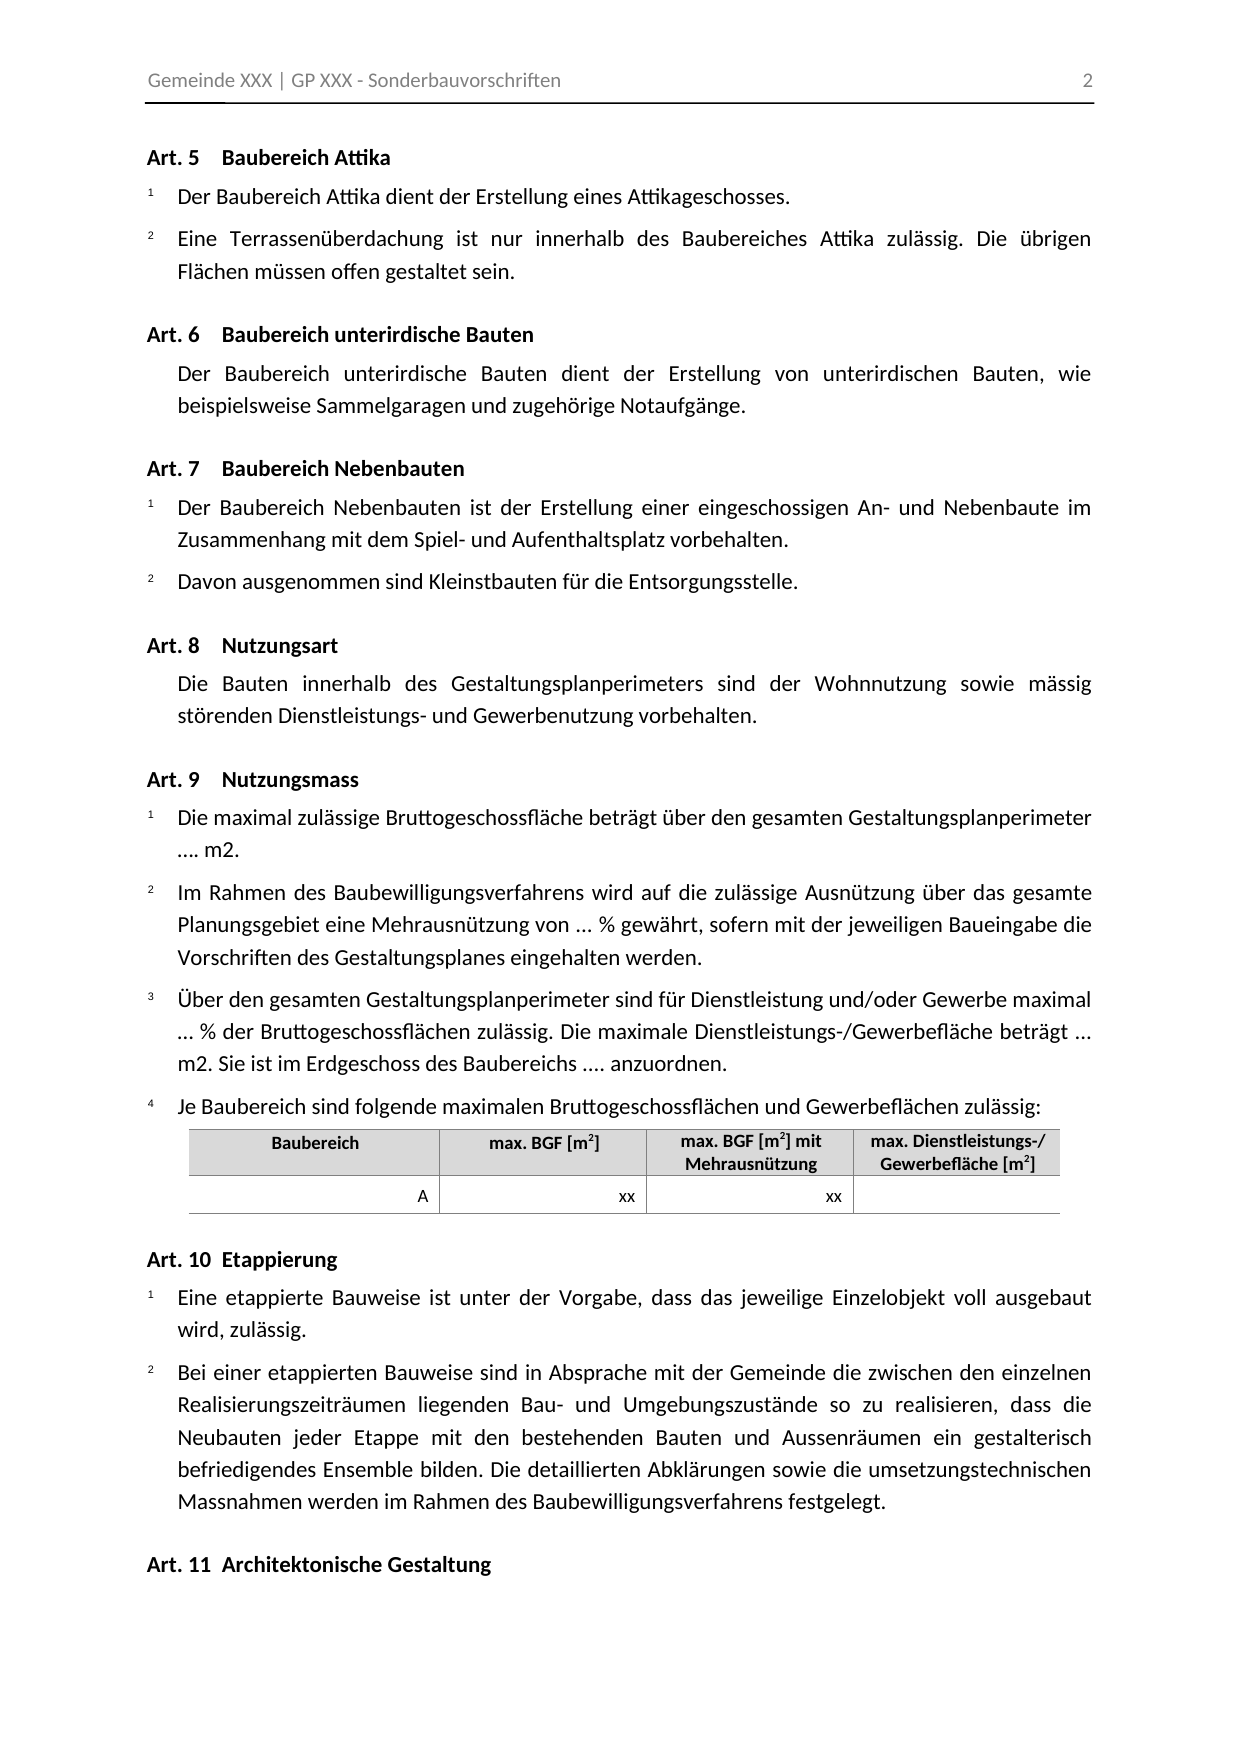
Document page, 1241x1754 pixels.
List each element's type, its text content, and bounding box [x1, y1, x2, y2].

text Nutzungsmass [147, 765, 1093, 793]
text Der Baubereich Nebenbauten ist der Erstellung einer eingeschossigen An- und Nebenbaute im Zusammenhang mit dem Spiel- und Aufenthaltsplatz vorbehalten. [148, 493, 1093, 553]
text Eine Terrassenüberdachung ist nur innerhalb des Baubereiches Attika zulässig. Die übrigen Flächen müssen offen gestaltet sein. [148, 224, 1093, 285]
text Davon ausgenommen sind Kleinstbauten für die Entsorgungsstelle. [148, 567, 1093, 596]
text Im Rahmen des Baubewilligungsverfahrens wird auf die zulässige Ausnützung über das gesamte Planungsgebiet eine Mehrausnützung von ... % gewährt, sofern mit der jeweiligen Baueingabe die Vorschriften des Gestaltungsplanes eingehalten werden. [148, 878, 1093, 971]
text Baubereich Nebenbauten [147, 454, 1093, 482]
table_cell xx [647, 1176, 853, 1213]
text Nutzungsart [147, 631, 1093, 659]
text Eine etappierte Bauweise ist unter der Vorgabe, dass das jeweilige Einzelobjekt voll ausgebaut wird, zulässig. [148, 1283, 1093, 1344]
table_header Baubereich [189, 1130, 439, 1175]
text Baubereich unterirdische Bauten [147, 320, 1093, 348]
table_header max. Dienstleistungs-/ Gewerbefläche [m2] [854, 1130, 1060, 1175]
table_header max. BGF [m2] mit Mehrausnützung [647, 1130, 853, 1175]
table_cell A [189, 1176, 439, 1213]
table_header max. BGF [m2] [440, 1130, 646, 1175]
text Bei einer etappierten Bauweise sind in Absprache mit der Gemeinde die zwischen den einzelnen Realisierungszeiträumen liegenden Bau- und Umgebungszustände so zu realisieren, dass die Neubauten jeder Etappe mit den bestehenden Bauten und Aussenräumen ein gestalterisch befriedigendes Ensemble bilden. Die detaillierten Abklärungen sowie die umsetzungstechnischen Massnahmen werden im Rahmen des Baubewilligungsverfahrens festgelegt. [148, 1358, 1093, 1515]
text Etappierung [147, 1245, 1093, 1273]
list Die Bauten innerhalb des Gestaltungsplanperimeters sind der Wohnnutzung sowie mässig störenden Dienstleistungs- und Gewerbenutzung vorbehalten. [177, 669, 1093, 729]
text Die maximal zulässige Bruttogeschossfläche beträgt über den gesamten Gestaltungsplanperimeter …. m2. [148, 803, 1093, 864]
text Baubereich Attika [147, 143, 1093, 172]
table_cell xx [440, 1176, 646, 1213]
list Der Baubereich unterirdische Bauten dient der Erstellung von unterirdischen Bauten, wie beispielsweise Sammelgaragen und zugehörige Notaufgänge. [177, 359, 1093, 419]
table_cell [854, 1176, 1060, 1213]
text Über den gesamten Gestaltungsplanperimeter sind für Dienstleistung und/oder Gewerbe maximal … % der Bruttogeschossflächen zulässig. Die maximale Dienstleistungs-/Gewerbefläche beträgt ... m2. Sie ist im Erdgeschoss des Baubereichs .... anzuordnen. [148, 985, 1093, 1078]
text Der Baubereich Attika dient der Erstellung eines Attikageschosses. [148, 182, 1093, 210]
text Je Baubereich sind folgende maximalen Bruttogeschossflächen und Gewerbeflächen zulässig: [148, 1092, 1093, 1120]
text Architektonische Gestaltung [147, 1550, 1093, 1578]
